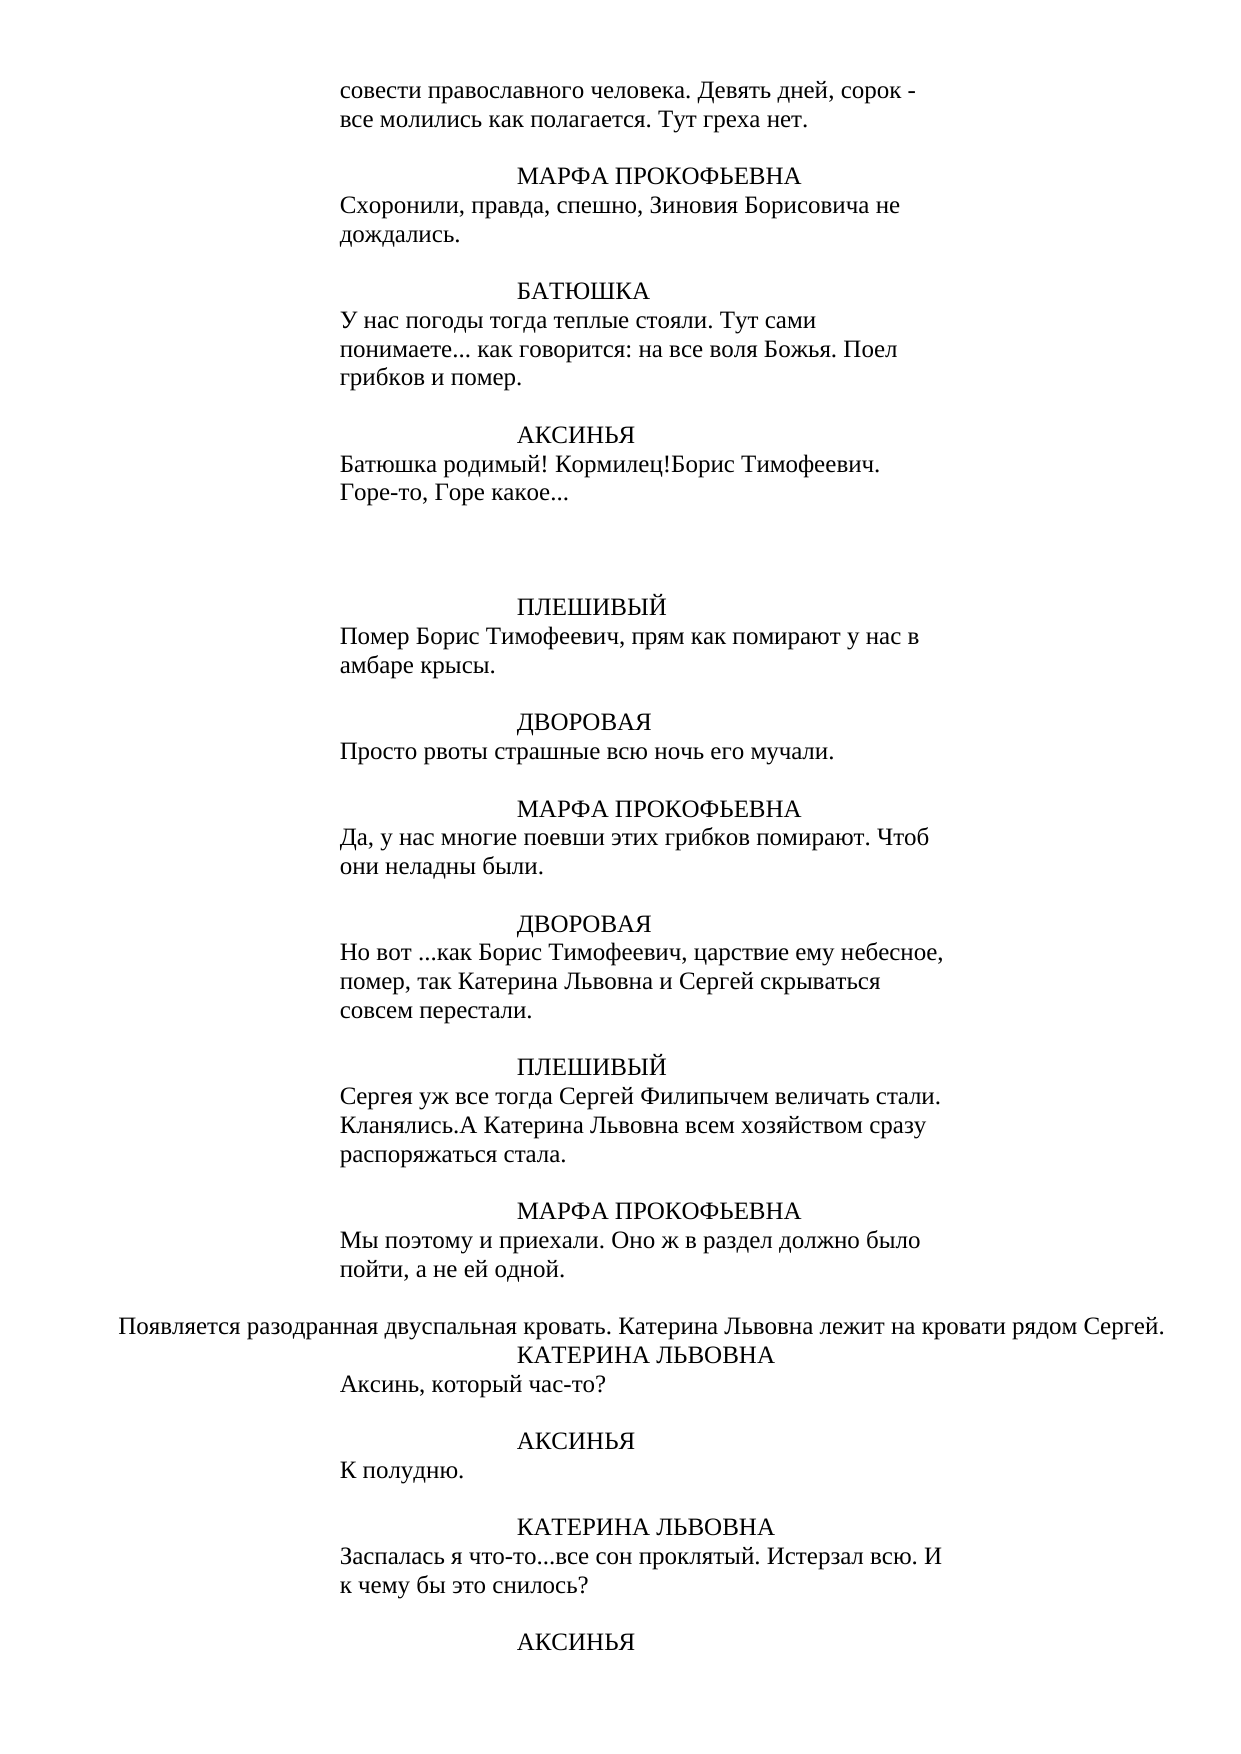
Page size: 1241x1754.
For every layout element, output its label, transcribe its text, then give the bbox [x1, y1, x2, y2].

text МАРФА ПРОКОФЬЕВНА [517, 161, 1165, 190]
text У нас погоды тогда теплые стояли. Тут сами понимаете... как говорится: на все воля Божья. Поел грибков и помер. [339, 305, 944, 391]
text Да, у нас многие поевши этих грибков помирают. Чтоб они неладны были. [339, 822, 944, 880]
text ДВОРОВАЯ [517, 707, 1165, 736]
text КАТЕРИНА ЛЬВОВНА [517, 1340, 1165, 1369]
text Батюшка родимый! Кормилец!Борис Тимофеевич. Горе-то, Горе какое... [339, 449, 944, 506]
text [339, 75, 944, 132]
text БАТЮШКА [517, 276, 1165, 305]
text Аксинь, который час-то? [339, 1369, 944, 1397]
text ПЛЕШИВЫЙ [517, 592, 1165, 621]
text АКСИНЬЯ [517, 1627, 1165, 1656]
text АКСИНЬЯ [517, 420, 1165, 449]
text Сергея уж все тогда Сергей Филипычем величать стали. Кланялись.А Катерина Львовна всем хозяйством сразу распоряжаться стала. [339, 1081, 944, 1167]
text Просто рвоты страшные всю ночь его мучали. [339, 736, 944, 765]
text Схоронили, правда, спешно, Зиновия Борисовича не дождались. [339, 190, 944, 247]
text АКСИНЬЯ [517, 1426, 1165, 1455]
text Мы поэтому и приехали. Оно ж в раздел должно было пойти, а не ей одной. [339, 1225, 944, 1282]
text ДВОРОВАЯ [517, 909, 1165, 937]
text Появляется разодранная двуспальная кровать. Катерина Львовна лежит на кровати рядом Сергей. [118, 1311, 1165, 1340]
text МАРФА ПРОКОФЬЕВНА [517, 794, 1165, 822]
text МАРФА ПРОКОФЬЕВНА [517, 1196, 1165, 1225]
text Заспалась я что-то...все сон проклятый. Истерзал всю. И к чему бы это снилось? [339, 1541, 944, 1599]
text К полудню. [339, 1455, 944, 1484]
text Но вот ...как Борис Тимофеевич, царствие ему небесное, помер, так Катерина Львовна и Сергей скрываться совсем перестали. [339, 937, 944, 1024]
text Помер Борис Тимофеевич, прям как помирают у нас в амбаре крысы. [339, 621, 944, 679]
text КАТЕРИНА ЛЬВОВНА [517, 1512, 1165, 1541]
text ПЛЕШИВЫЙ [517, 1052, 1165, 1081]
